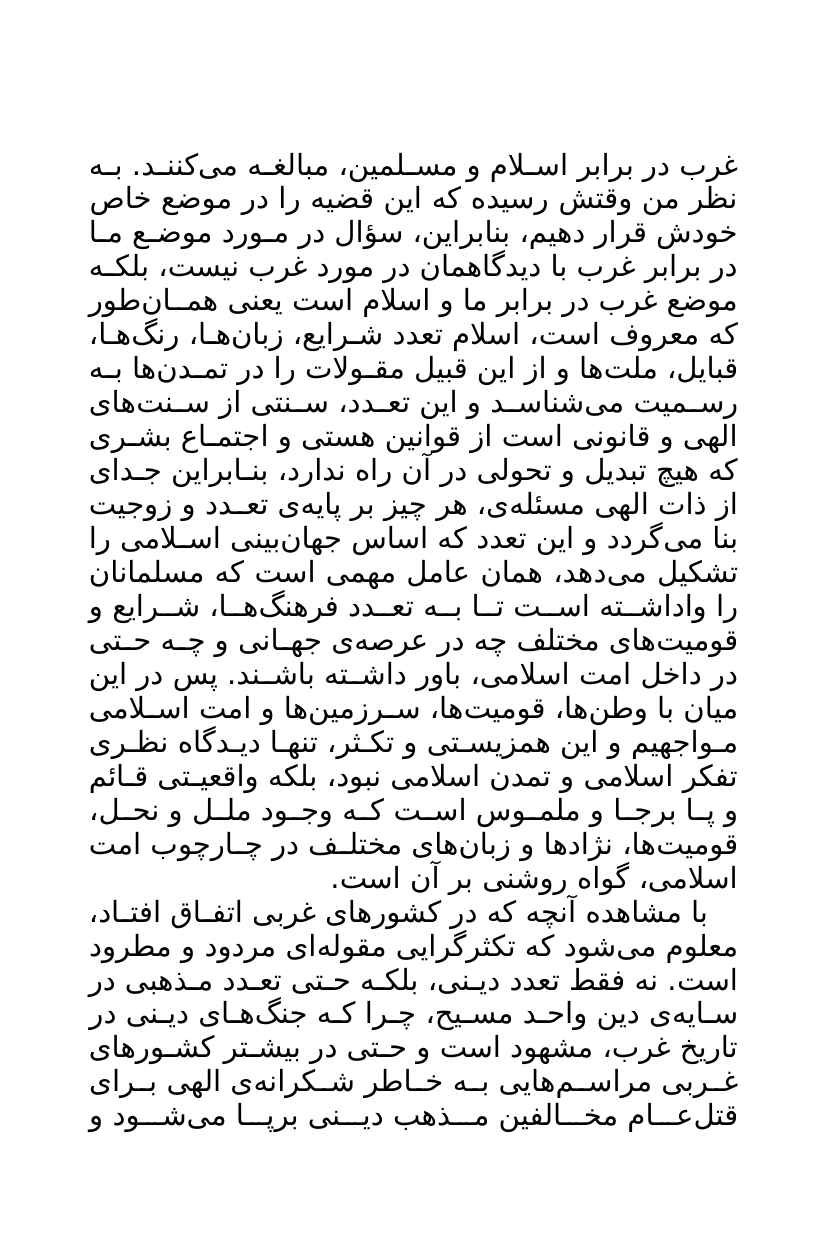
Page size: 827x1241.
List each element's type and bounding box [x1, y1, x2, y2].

text [89, 895, 738, 1133]
text [89, 148, 738, 895]
